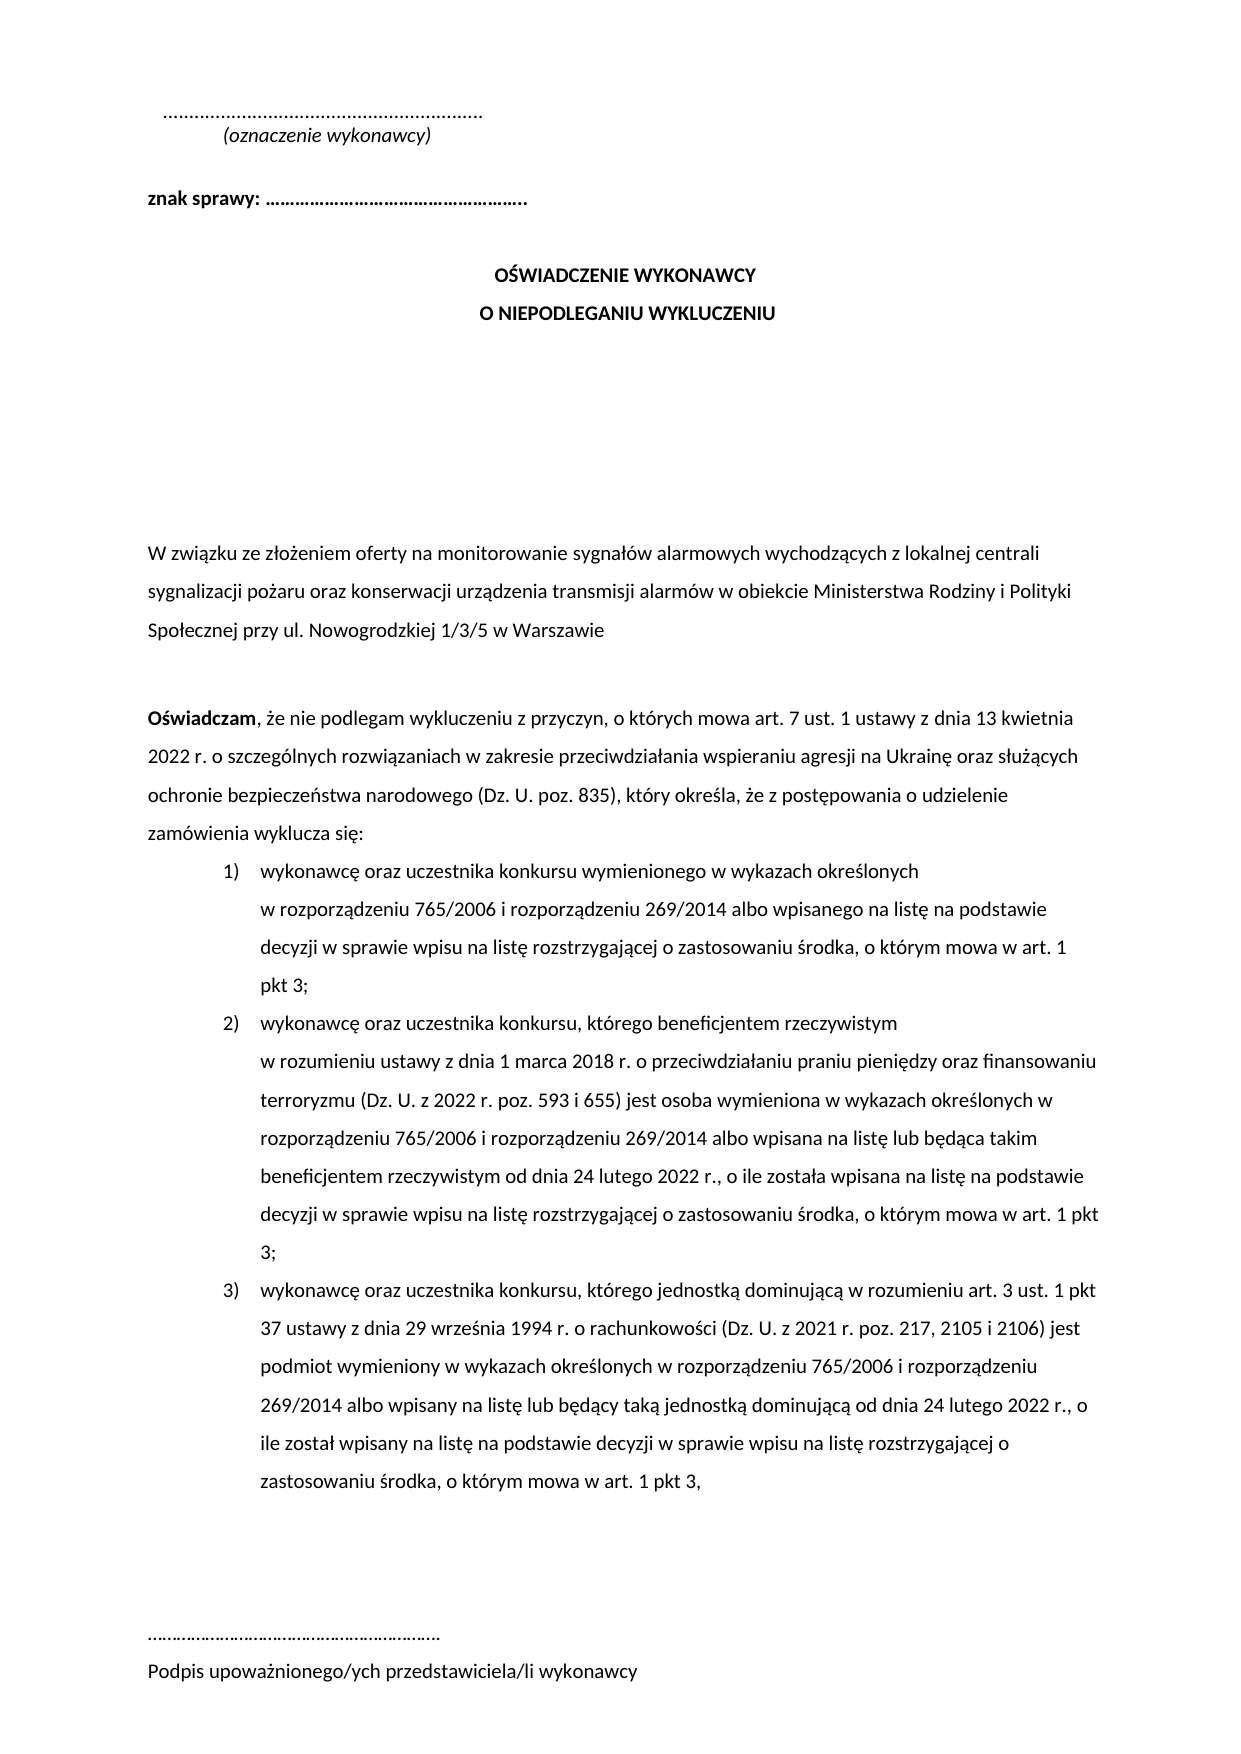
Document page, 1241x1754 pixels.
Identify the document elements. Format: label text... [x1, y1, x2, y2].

text (oznaczenie wykonawcy) [148, 122, 1107, 147]
text znak sprawy: …………………………………………….. [148, 186, 1107, 211]
list wykonawcę oraz uczestnika konkursu wymienionego w wykazach określonych w rozporządzeniu 765/2006 i rozporządzeniu 269/2014 albo wpisanego na listę na podstawie decyzji w sprawie wpisu na listę rozstrzygającej o zastosowaniu środka, o którym mowa w art. 1 pkt 3; [223, 858, 1107, 998]
text W związku ze złożeniem oferty na monitorowanie sygnałów alarmowych wychodzących z lokalnej centrali sygnalizacji pożaru oraz konserwacji urządzenia transmisji alarmów w obiekcie Ministerstwa Rodziny i Polityki Społecznej przy ul. Nowogrodzkiej 1/3/5 w Warszawie [148, 541, 1107, 642]
text OŚWIADCZENIE WYKONAWCY O NIEPODLEGANIU WYKLUCZENIU [88, 262, 1167, 325]
text ……………………………………………………. [148, 1621, 1107, 1646]
list wykonawcę oraz uczestnika konkursu, którego beneficjentem rzeczywistym w rozumieniu ustawy z dnia 1 marca 2018 r. o przeciwdziałaniu praniu pieniędzy oraz finansowaniu terroryzmu (Dz. U. z 2022 r. poz. 593 i 655) jest osoba wymieniona w wykazach określonych w rozporządzeniu 765/2006 i rozporządzeniu 269/2014 albo wpisana na listę lub będąca takim beneficjentem rzeczywistym od dnia 24 lutego 2022 r., o ile została wpisana na listę na podstawie decyzji w sprawie wpisu na listę rozstrzygającej o zastosowaniu środka, o którym mowa w art. 1 pkt 3; [223, 1011, 1107, 1265]
text Podpis upoważnionego/ych przedstawiciela/li wykonawcy [148, 1659, 1107, 1684]
text Oświadczam, że nie podlegam wykluczeniu z przyczyn, o których mowa art. 7 ust. 1 ustawy z dnia 13 kwietnia 2022 r. o szczególnych rozwiązaniach w zakresie przeciwdziałania wspieraniu agresji na Ukrainę oraz służących ochronie bezpieczeństwa narodowego (Dz. U. poz. 835), który określa, że z postępowania o udzielenie zamówienia wyklucza się: [148, 706, 1107, 845]
list wykonawcę oraz uczestnika konkursu, którego jednostką dominującą w rozumieniu art. 3 ust. 1 pkt 37 ustawy z dnia 29 września 1994 r. o rachunkowości (Dz. U. z 2021 r. poz. 217, 2105 i 2106) jest podmiot wymieniony w wykazach określonych w rozporządzeniu 765/2006 i rozporządzeniu 269/2014 albo wpisany na listę lub będący taką jednostką dominującą od dnia 24 lutego 2022 r., o ile został wpisany na listę na podstawie decyzji w sprawie wpisu na listę rozstrzygającej o zastosowaniu środka, o którym mowa w art. 1 pkt 3, [223, 1277, 1107, 1493]
text ............................................................. [162, 105, 1107, 122]
